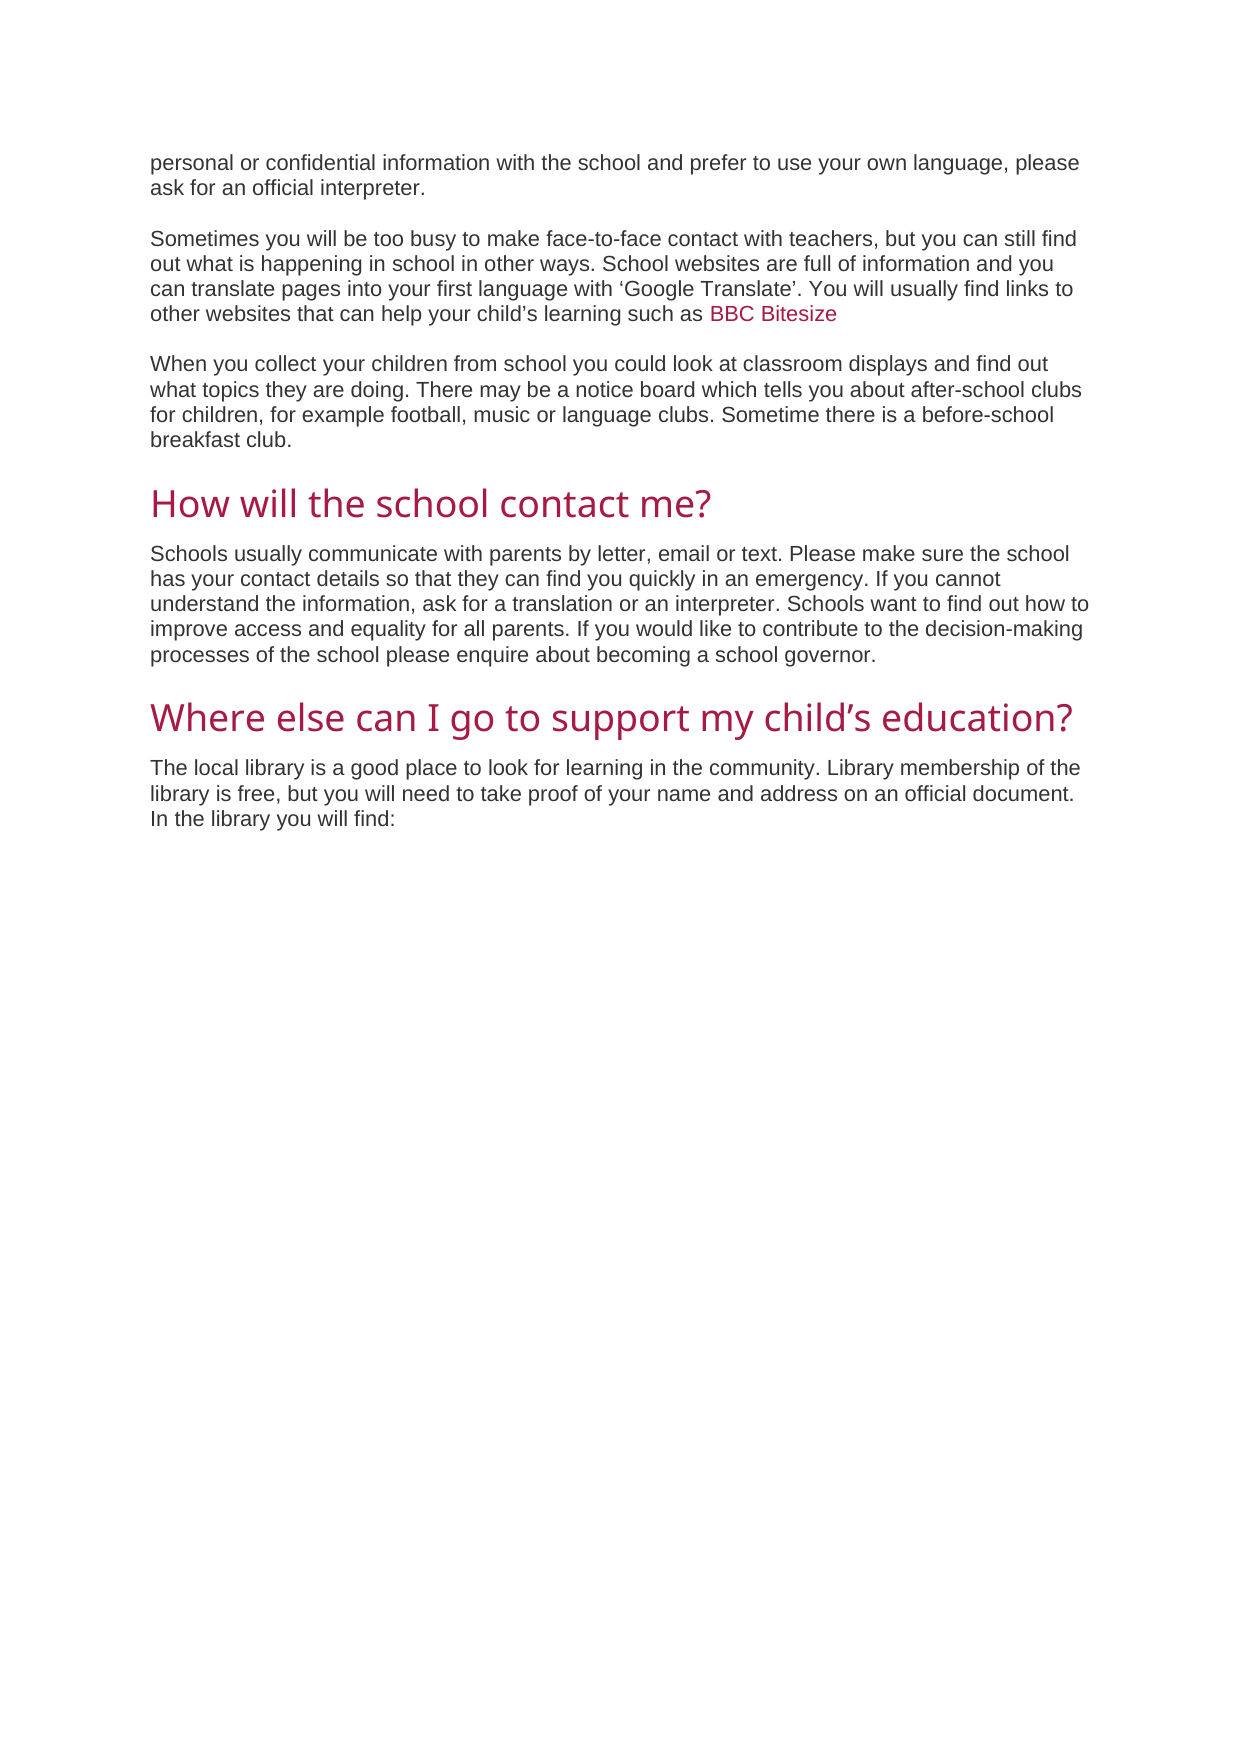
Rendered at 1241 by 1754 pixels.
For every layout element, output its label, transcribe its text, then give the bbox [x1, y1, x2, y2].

text Where else can I go to support my child’s education? [150, 692, 1090, 743]
text Sometimes you will be too busy to make face-to-face contact with teachers, but you can still find out what is happening in school in other ways. School websites are full of information and you can translate pages into your first language with ‘Google Translate’. You will usually find links to other websites that can help your child’s learning such as BBC Bitesize [150, 225, 1090, 326]
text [150, 150, 1090, 200]
text When you collect your children from school you could look at classroom displays and find out what topics they are doing. There may be a notice board which tells you about after-school clubs for children, for example football, music or language clubs. Sometime there is a before-school breakfast club. [150, 351, 1090, 452]
text How will the school contact me? [150, 477, 1090, 528]
text Schools usually communicate with parents by letter, email or text. Please make sure the school has your contact details so that they can find you quickly in an emergency. If you cannot understand the information, ask for a translation or an interpreter. Schools want to find out how to improve access and equality for all parents. If you would like to contribute to the decision-making processes of the school please enquire about becoming a school governor. [150, 541, 1090, 667]
text The local library is a good place to look for learning in the community. Library membership of the library is free, but you will need to take proof of your name and address on an official document. In the library you will find: [150, 755, 1090, 831]
